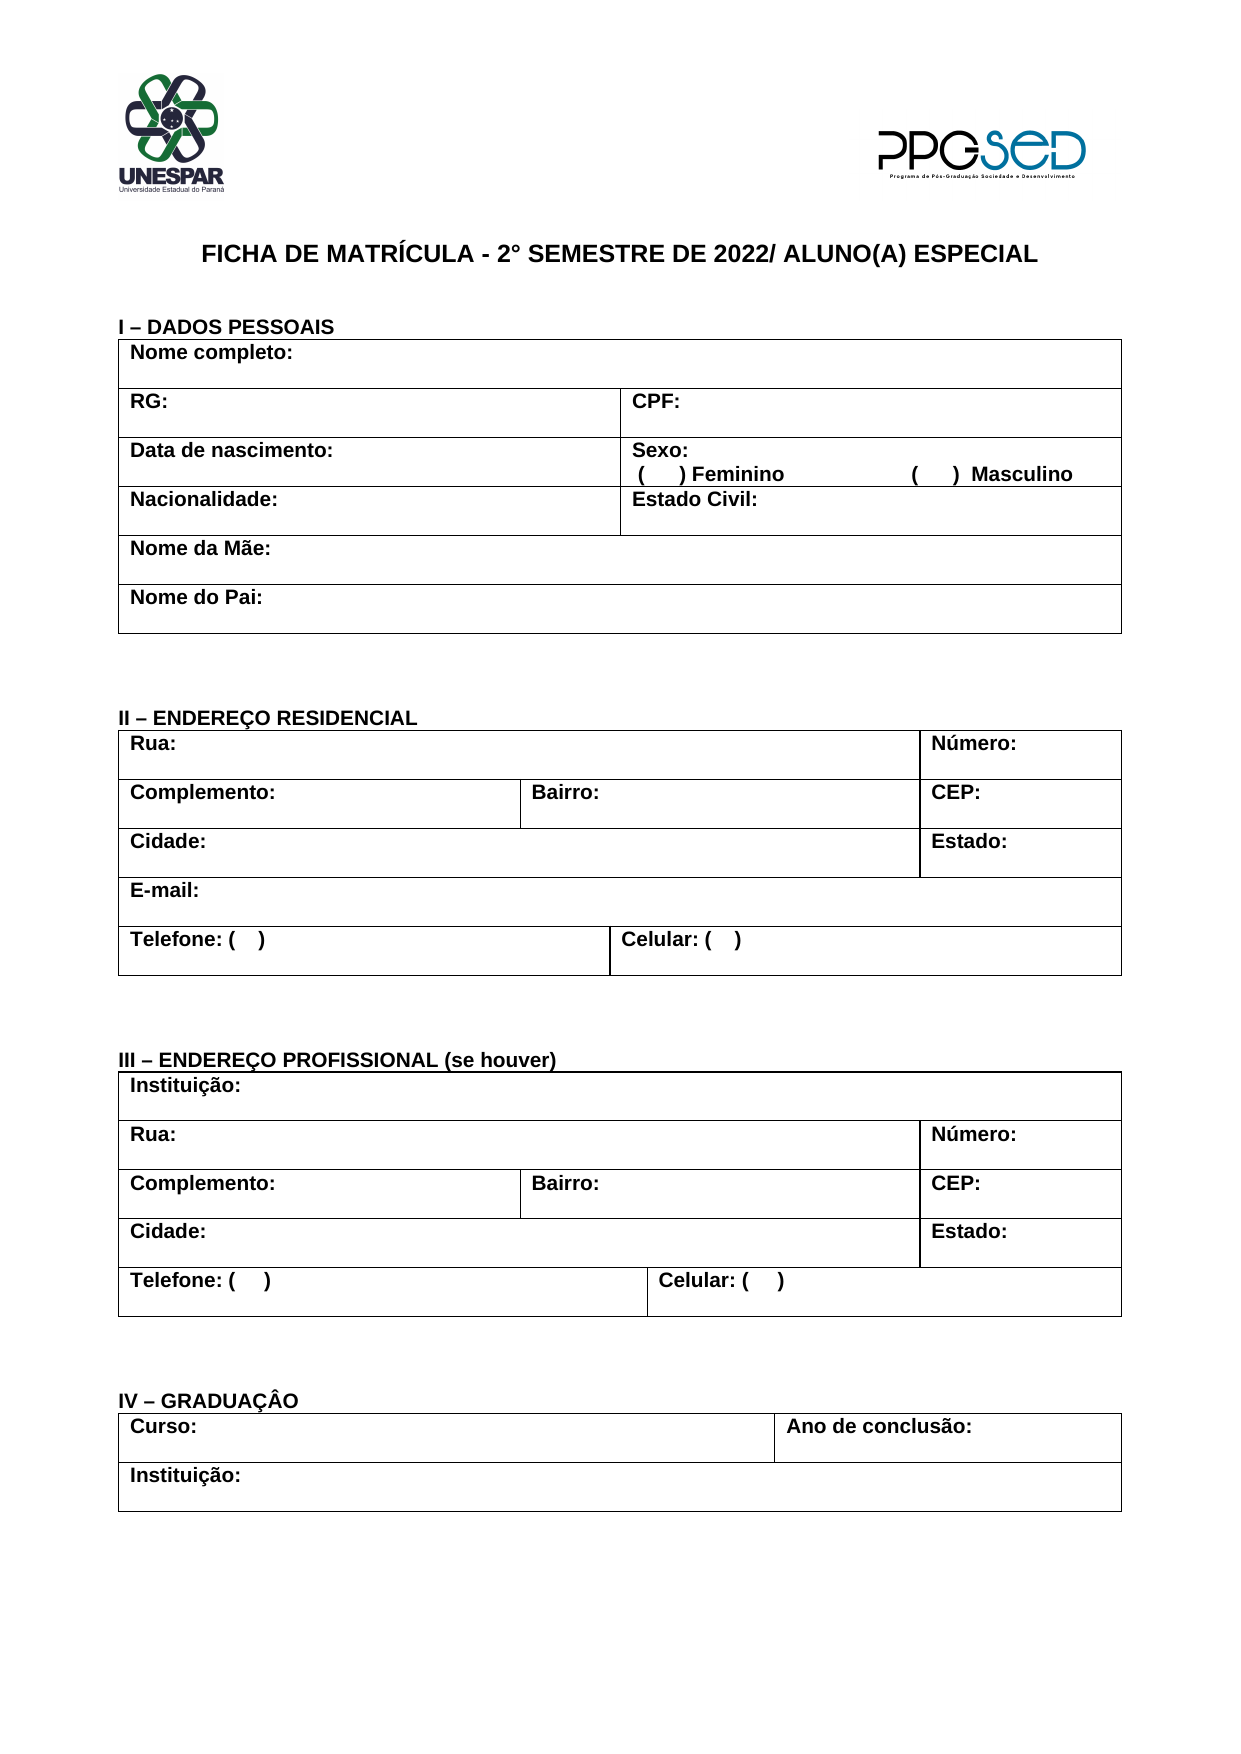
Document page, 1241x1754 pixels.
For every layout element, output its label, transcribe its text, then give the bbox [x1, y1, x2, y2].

table_cell CEP: [921, 780, 1121, 828]
table_cell Estado: [921, 829, 1121, 877]
table_cell Rua: [119, 1121, 919, 1169]
table_cell Nacionalidade: [119, 487, 620, 535]
text IV – GRADUAÇÂO [118, 1389, 1122, 1413]
table_cell Cidade: [119, 1219, 919, 1267]
table_header Instituição: [119, 1073, 1121, 1120]
table_cell Estado: [921, 1219, 1121, 1267]
table_cell Telefone: ( ) [119, 1268, 647, 1316]
table_cell Sexo: ( ) Feminino ( ) Masculino [621, 438, 1121, 486]
table_cell Nome da Mãe: [119, 536, 1121, 584]
table_cell Celular: ( ) [648, 1268, 1121, 1316]
table_cell Complemento: [119, 1170, 520, 1218]
text I – DADOS PESSOAIS [118, 315, 1122, 339]
picture [849, 109, 1122, 201]
table_header Rua: [119, 731, 919, 779]
table_cell Celular: ( ) [611, 927, 1121, 974]
table_header Número: [921, 731, 1121, 779]
table_cell Telefone: ( ) [119, 927, 609, 974]
picture [118, 73, 225, 201]
text II – ENDEREÇO RESIDENCIAL [118, 706, 1122, 730]
table_cell RG: [119, 389, 620, 437]
table_cell Bairro: [521, 1170, 919, 1218]
table_header Nome completo: [119, 340, 1121, 388]
table_cell Estado Civil: [621, 487, 1121, 535]
table_cell Bairro: [521, 780, 919, 828]
table_cell E-mail: [119, 878, 1121, 926]
table_cell Complemento: [119, 780, 520, 828]
table_cell Número: [921, 1121, 1121, 1169]
table_header Curso: [119, 1414, 774, 1462]
text III – ENDEREÇO PROFISSIONAL (se houver) [118, 1047, 1122, 1071]
table_cell CPF: [621, 389, 1121, 437]
table_cell CEP: [921, 1170, 1121, 1218]
table_cell Instituição: [119, 1463, 1121, 1511]
table_header Ano de conclusão: [775, 1414, 1121, 1462]
table_cell Cidade: [119, 829, 919, 877]
table_cell Nome do Pai: [119, 585, 1121, 633]
text FICHA DE MATRÍCULA - 2° SEMESTRE DE 2022/ ALUNO(A) ESPECIAL [118, 238, 1122, 267]
table_cell Data de nascimento: [119, 438, 620, 486]
